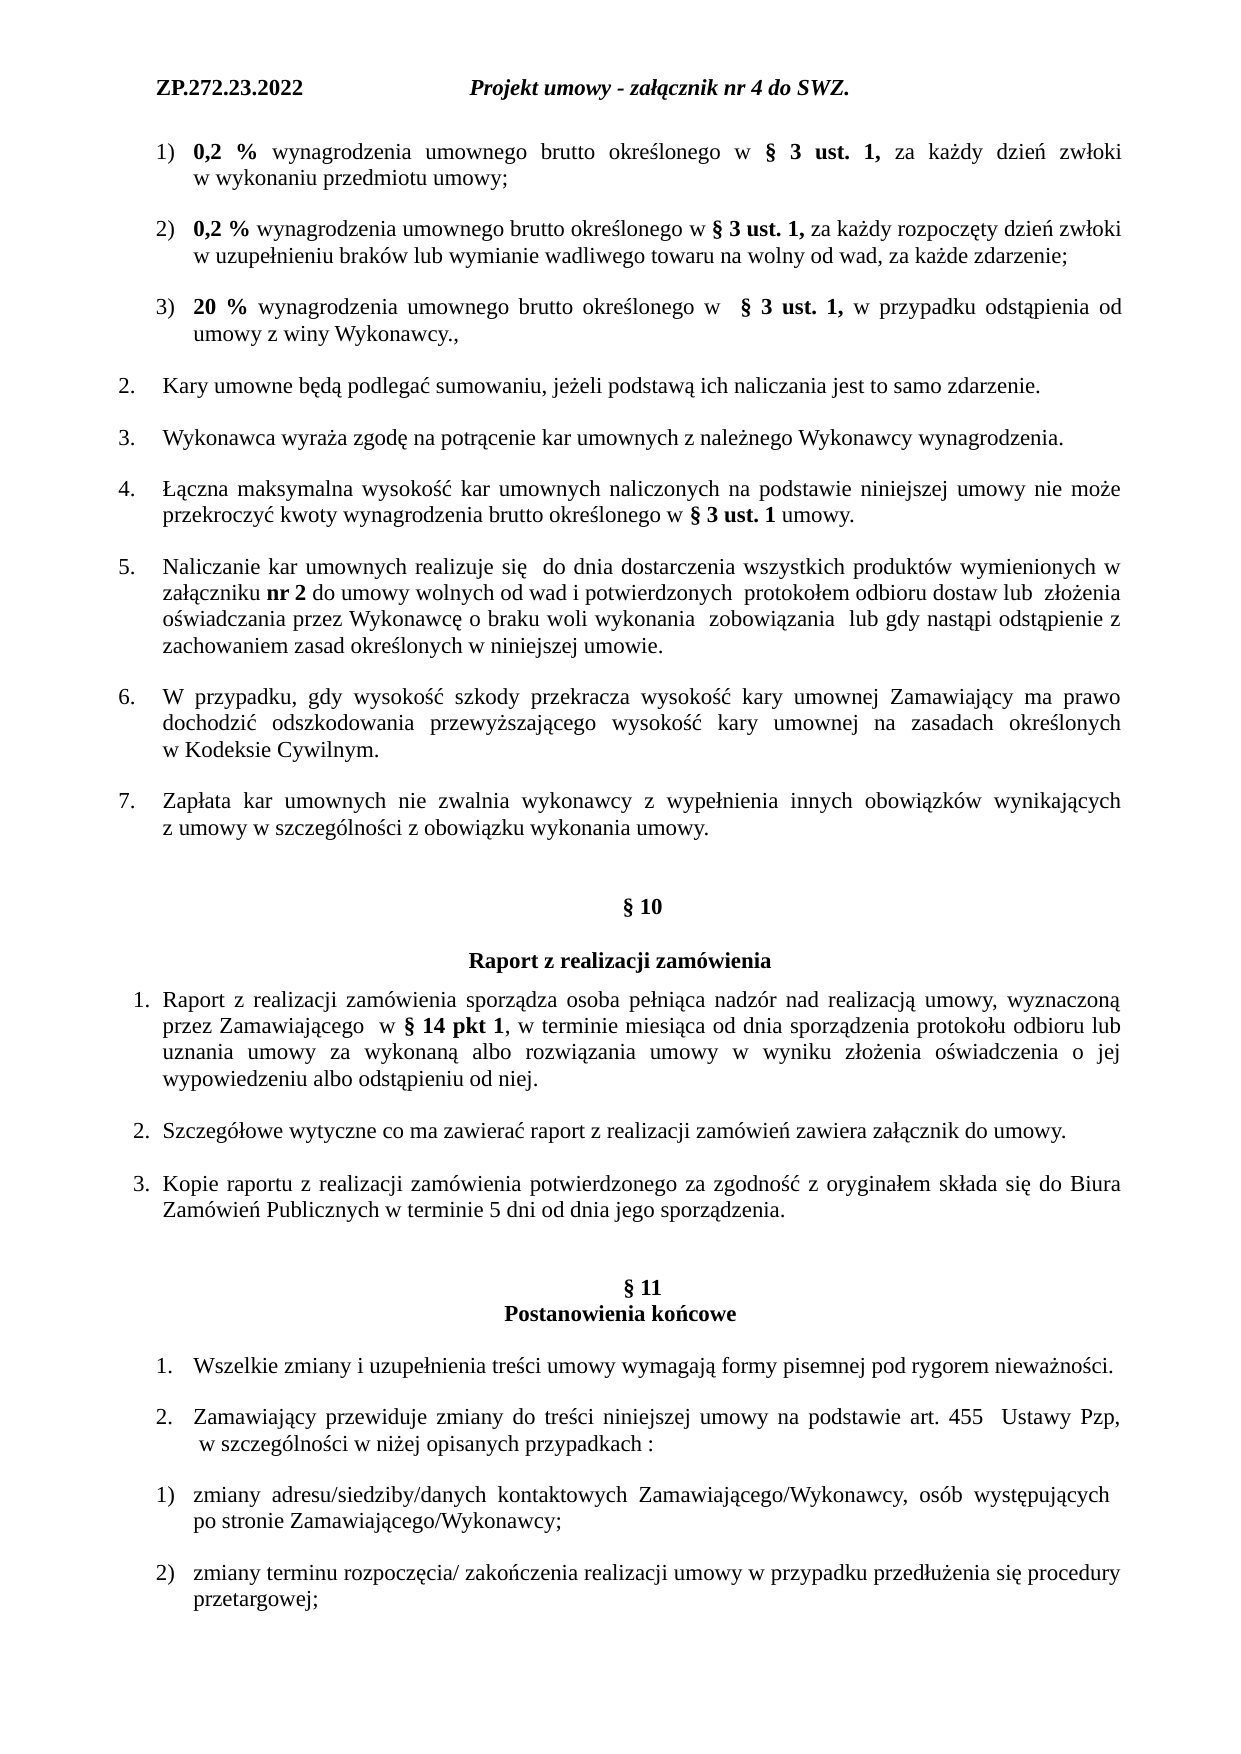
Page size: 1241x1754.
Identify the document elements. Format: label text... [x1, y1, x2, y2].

list zmiany adresu/siedziby/danych kontaktowych Zamawiającego/Wykonawcy, osób występujących po stronie Zamawiającego/Wykonawcy; [156, 1481, 1122, 1534]
list zmiany terminu rozpoczęcia/ zakończenia realizacji umowy w przypadku przedłużenia się procedury przetargowej; [156, 1559, 1122, 1611]
list Raport z realizacji zamówienia sporządza osoba pełniąca nadzór nad realizacją umowy, wyznaczoną przez Zamawiającego w § 14 pkt 1, w terminie miesiąca od dnia sporządzenia protokołu odbioru lub uznania umowy za wykonaną albo rozwiązania umowy w wyniku złożenia oświadczenia o jej wypowiedzeniu albo odstąpieniu od niej. [133, 986, 1122, 1091]
text Raport z realizacji zamówienia [118, 947, 1122, 973]
list 0,2 % wynagrodzenia umownego brutto określonego w § 3 ust. 1, za każdy dzień zwłoki w wykonaniu przedmiotu umowy; [156, 138, 1122, 191]
list 20 % wynagrodzenia umownego brutto określonego w § 3 ust. 1, w przypadku odstąpienia od umowy z winy Wykonawcy., [156, 293, 1122, 346]
text § 10 [162, 865, 1122, 920]
list 0,2 % wynagrodzenia umownego brutto określonego w § 3 ust. 1, za każdy rozpoczęty dzień zwłoki w uzupełnieniu braków lub wymianie wadliwego towaru na wolny od wad, za każde zdarzenie; [156, 216, 1122, 268]
list Wykonawca wyraża zgodę na potrącenie kar umownych z należnego Wykonawcy wynagrodzenia. [118, 424, 1122, 450]
list Wszelkie zmiany i uzupełnienia treści umowy wymagają formy pisemnej pod rygorem nieważności. [156, 1352, 1122, 1378]
list Łączna maksymalna wysokość kar umownych naliczonych na podstawie niniejszej umowy nie może przekroczyć kwoty wynagrodzenia brutto określonego w § 3 ust. 1 umowy. [118, 475, 1122, 528]
list Zapłata kar umownych nie zwalnia wykonawcy z wypełnienia innych obowiązków wynikających z umowy w szczególności z obowiązku wykonania umowy. [118, 787, 1122, 840]
list Kopie raportu z realizacji zamówienia potwierdzonego za zgodność z oryginałem składa się do Biura Zamówień Publicznych w terminie 5 dni od dnia jego sporządzenia. [133, 1170, 1122, 1223]
list Kary umowne będą podlegać sumowaniu, jeżeli podstawą ich naliczania jest to samo zdarzenie. [118, 372, 1122, 399]
text Postanowienia końcowe [118, 1301, 1122, 1327]
list Szczegółowe wytyczne co ma zawierać raport z realizacji zamówień zawiera załącznik do umowy. [133, 1117, 1122, 1144]
list Zamawiający przewiduje zmiany do treści niniejszej umowy na podstawie art. 455 Ustawy Pzp, w szczególności w niżej opisanych przypadkach : [156, 1403, 1122, 1456]
list W przypadku, gdy wysokość szkody przekracza wysokość kary umownej Zamawiający ma prawo dochodzić odszkodowania przewyższającego wysokość kary umownej na zasadach określonych w Kodeksie Cywilnym. [118, 683, 1122, 762]
text § 11 [162, 1274, 1122, 1301]
list Naliczanie kar umownych realizuje się do dnia dostarczenia wszystkich produktów wymienionych w załączniku nr 2 do umowy wolnych od wad i potwierdzonych protokołem odbioru dostaw lub złożenia oświadczania przez Wykonawcę o braku woli wykonania zobowiązania lub gdy nastąpi odstąpienie z zachowaniem zasad określonych w niniejszej umowie. [118, 553, 1122, 658]
